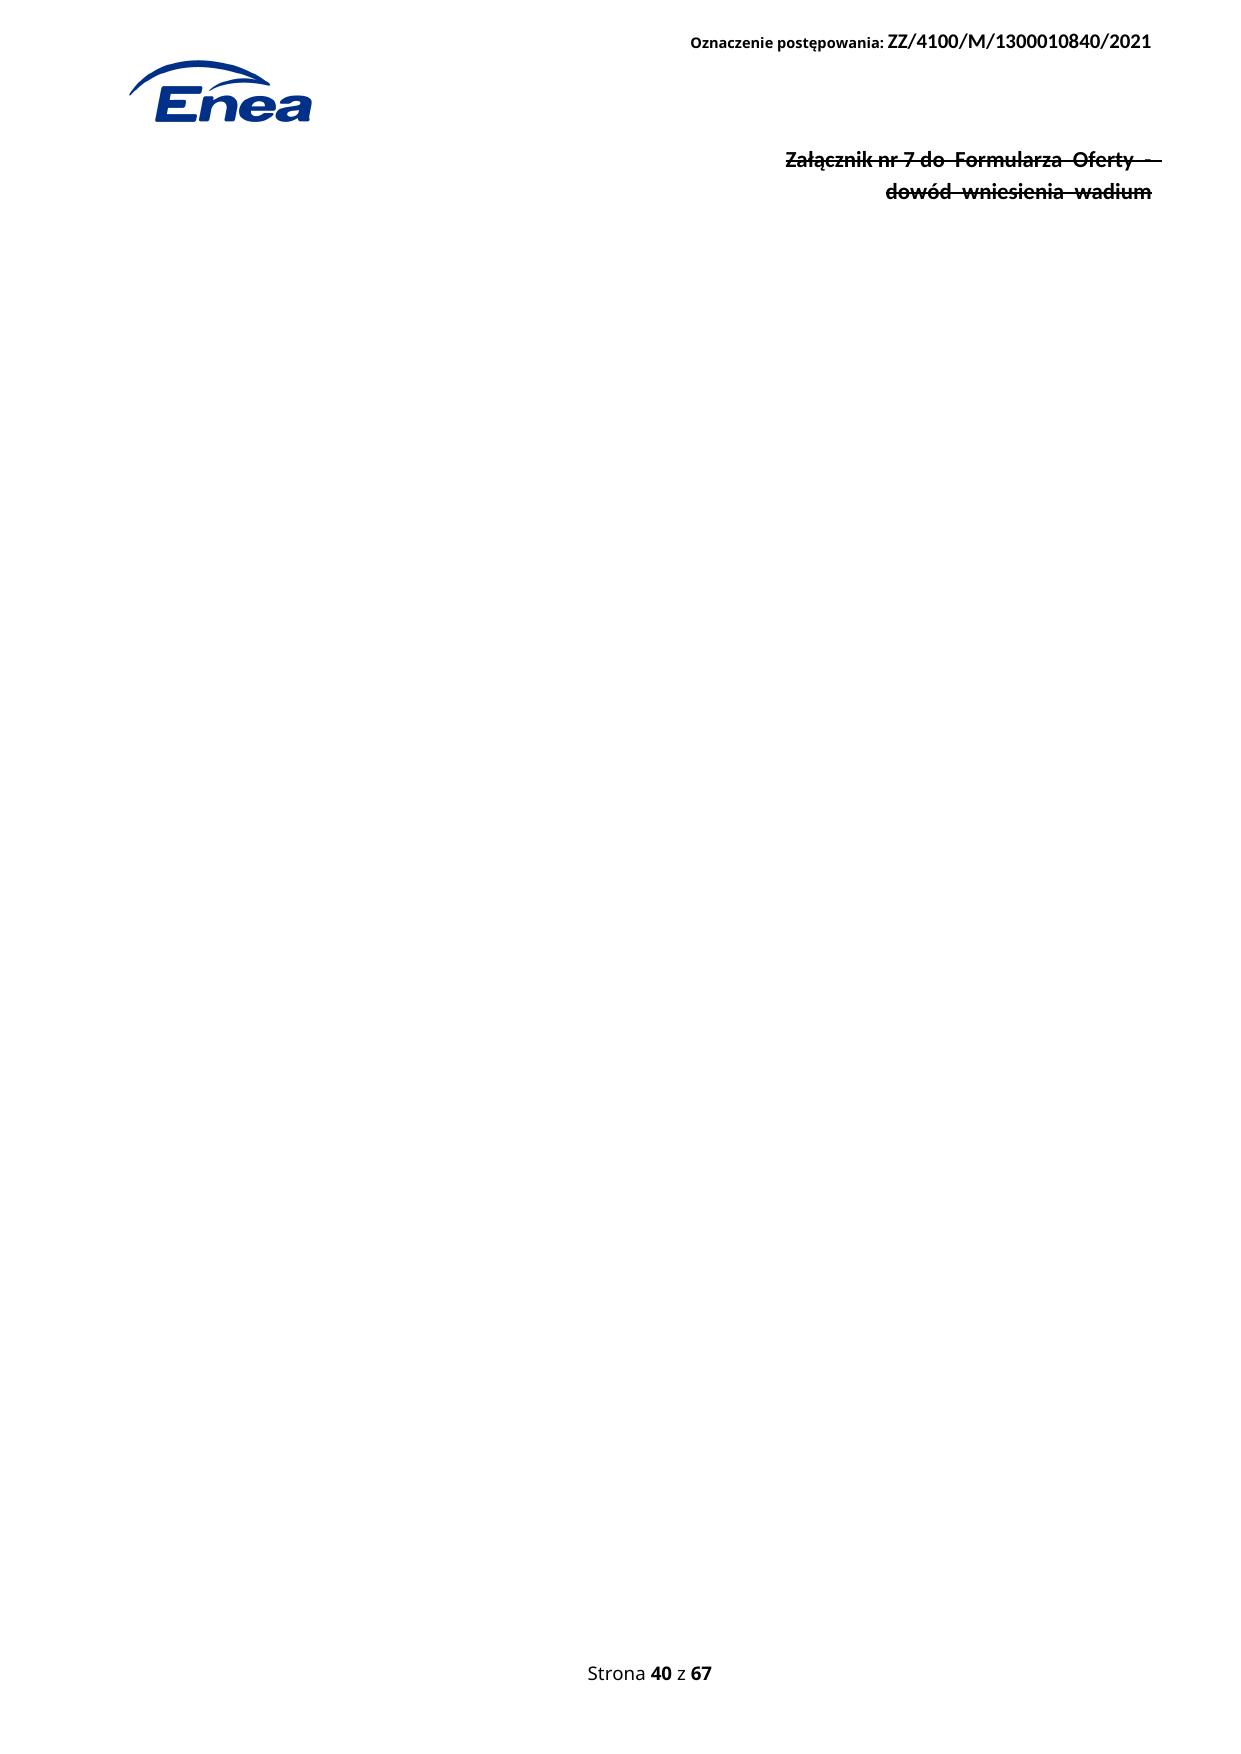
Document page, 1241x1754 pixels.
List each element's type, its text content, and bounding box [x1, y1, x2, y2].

text Załącznik nr 7 do Formularza Oferty - [148, 145, 1152, 173]
text dowód wniesienia wadium [148, 177, 1152, 205]
picture [117, 50, 324, 124]
